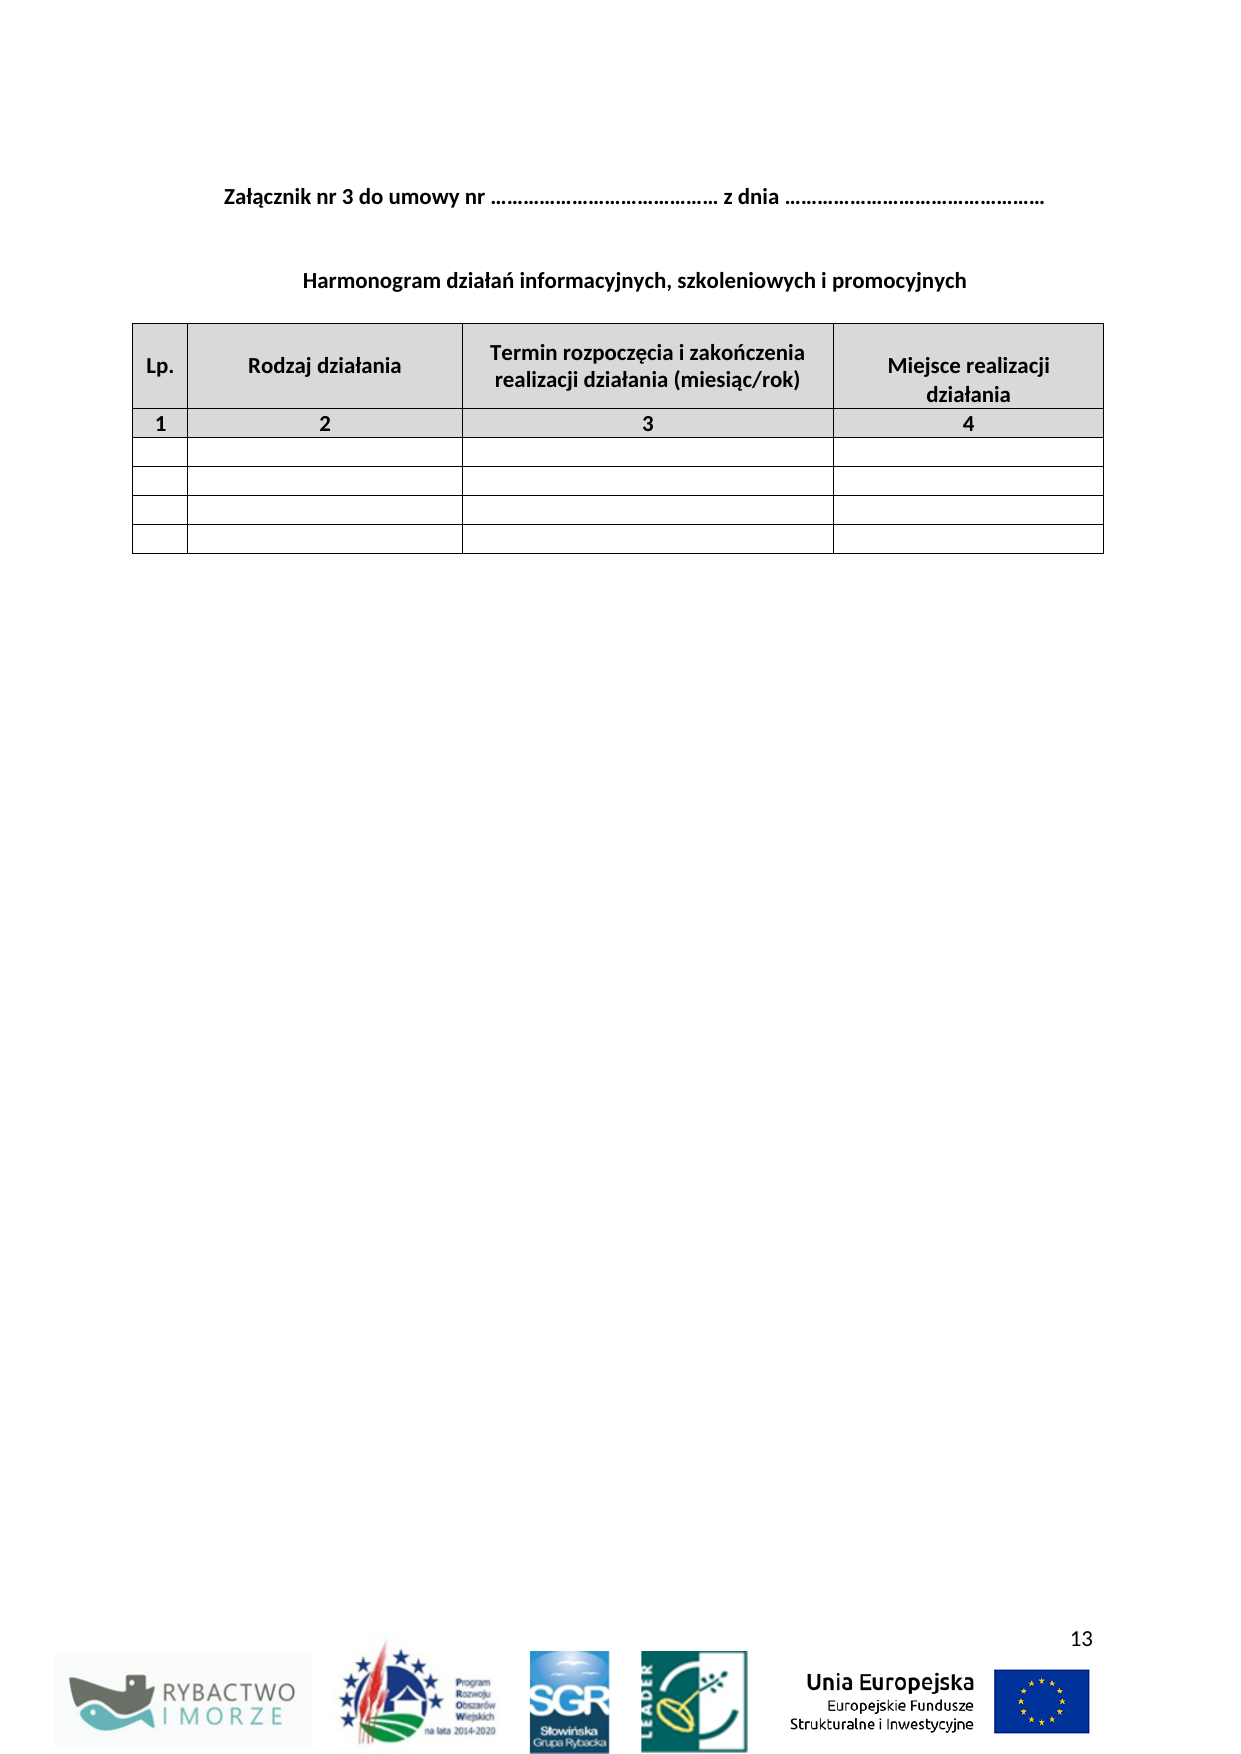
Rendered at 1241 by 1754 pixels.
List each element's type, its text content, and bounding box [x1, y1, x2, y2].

table_cell [834, 525, 1103, 553]
table_cell [133, 525, 187, 553]
table_cell [834, 467, 1103, 495]
picture [332, 1633, 508, 1754]
table_cell 2 [188, 409, 462, 437]
table_cell 1 [133, 409, 187, 437]
table_cell [133, 438, 187, 466]
table_header Lp. [133, 324, 187, 408]
text Harmonogram działań informacyjnych, szkoleniowych i promocyjnych [177, 267, 1093, 294]
table_cell [133, 467, 187, 495]
table_cell [463, 438, 833, 466]
picture [54, 1654, 313, 1747]
table_cell [188, 467, 462, 495]
table_header Rodzaj działania [188, 324, 462, 408]
picture [641, 1651, 749, 1754]
table_cell [463, 496, 833, 524]
table_cell 3 [463, 409, 833, 437]
table_header Miejsce realizacji działania [834, 324, 1103, 408]
picture [769, 1648, 1110, 1754]
table_cell [834, 496, 1103, 524]
table_cell [133, 496, 187, 524]
table_cell [463, 467, 833, 495]
picture [529, 1651, 610, 1754]
table_header Termin rozpoczęcia i zakończenia realizacji działania (miesiąc/rok) [463, 324, 833, 408]
table_cell [188, 525, 462, 553]
table_cell [188, 438, 462, 466]
table_cell [463, 525, 833, 553]
table_cell [188, 496, 462, 524]
table_cell [834, 438, 1103, 466]
table_cell 4 [834, 409, 1103, 437]
text Załącznik nr 3 do umowy nr …………………………………… z dnia ………………………………………… [177, 182, 1093, 211]
